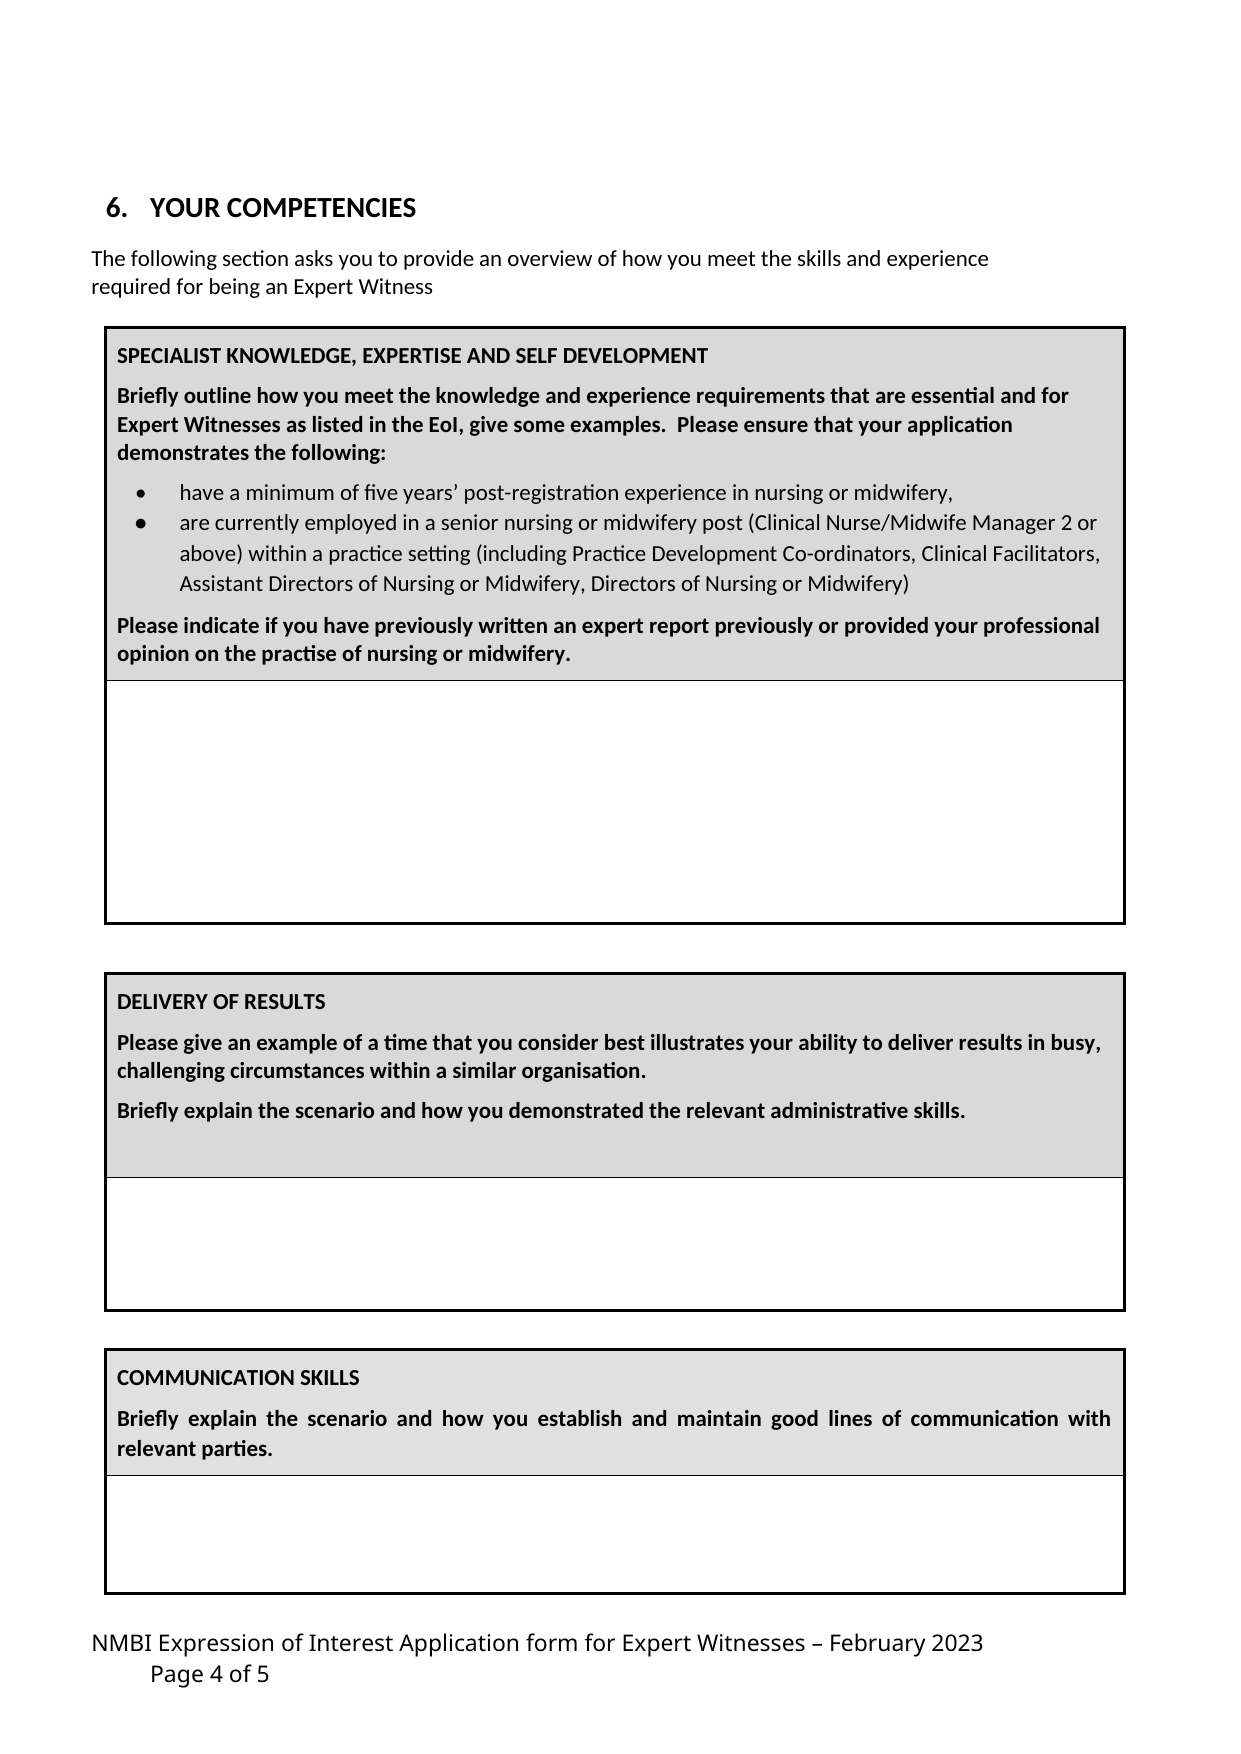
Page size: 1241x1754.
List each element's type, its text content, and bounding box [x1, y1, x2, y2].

table_cell [107, 1178, 1123, 1309]
table_header DELIVERY OF RESULTS Please give an example of a time that you consider best illustrates your ability to deliver results in busy, challenging circumstances within a similar organisation. Briefly explain the scenario and how you demonstrated the relevant administrative skills. [107, 975, 1123, 1177]
text The following section asks you to provide an overview of how you meet the skills and experience [91, 244, 1122, 272]
text required for being an Expert Witness [91, 272, 1122, 300]
table_cell [107, 1476, 1123, 1592]
table_header SPECIALIST KNOWLEDGE, EXPERTISE AND SELF DEVELOPMENT Briefly outline how you meet the knowledge and experience requirements that are essential and for Expert Witnesses as listed in the EoI, give some examples. Please ensure that your application demonstrates the following: have a minimum of five years’ post-registration experience in nursing or midwifery, are currently employed in a senior nursing or midwifery post (Clinical Nurse/Midwife Manager 2 or above) within a practice setting (including Practice Development Co-ordinators, Clinical Facilitators, Assistant Directors of Nursing or Midwifery, Directors of Nursing or Midwifery) Please indicate if you have previously written an expert report previously or provided your professional opinion on the practise of nursing or midwifery. [107, 329, 1123, 680]
table_header COMMUNICATION SKILLS Briefly explain the scenario and how you establish and maintain good lines of communication with relevant parties. [107, 1351, 1123, 1475]
table_cell [107, 681, 1123, 922]
list YOUR COMPETENCIES [106, 189, 1122, 224]
